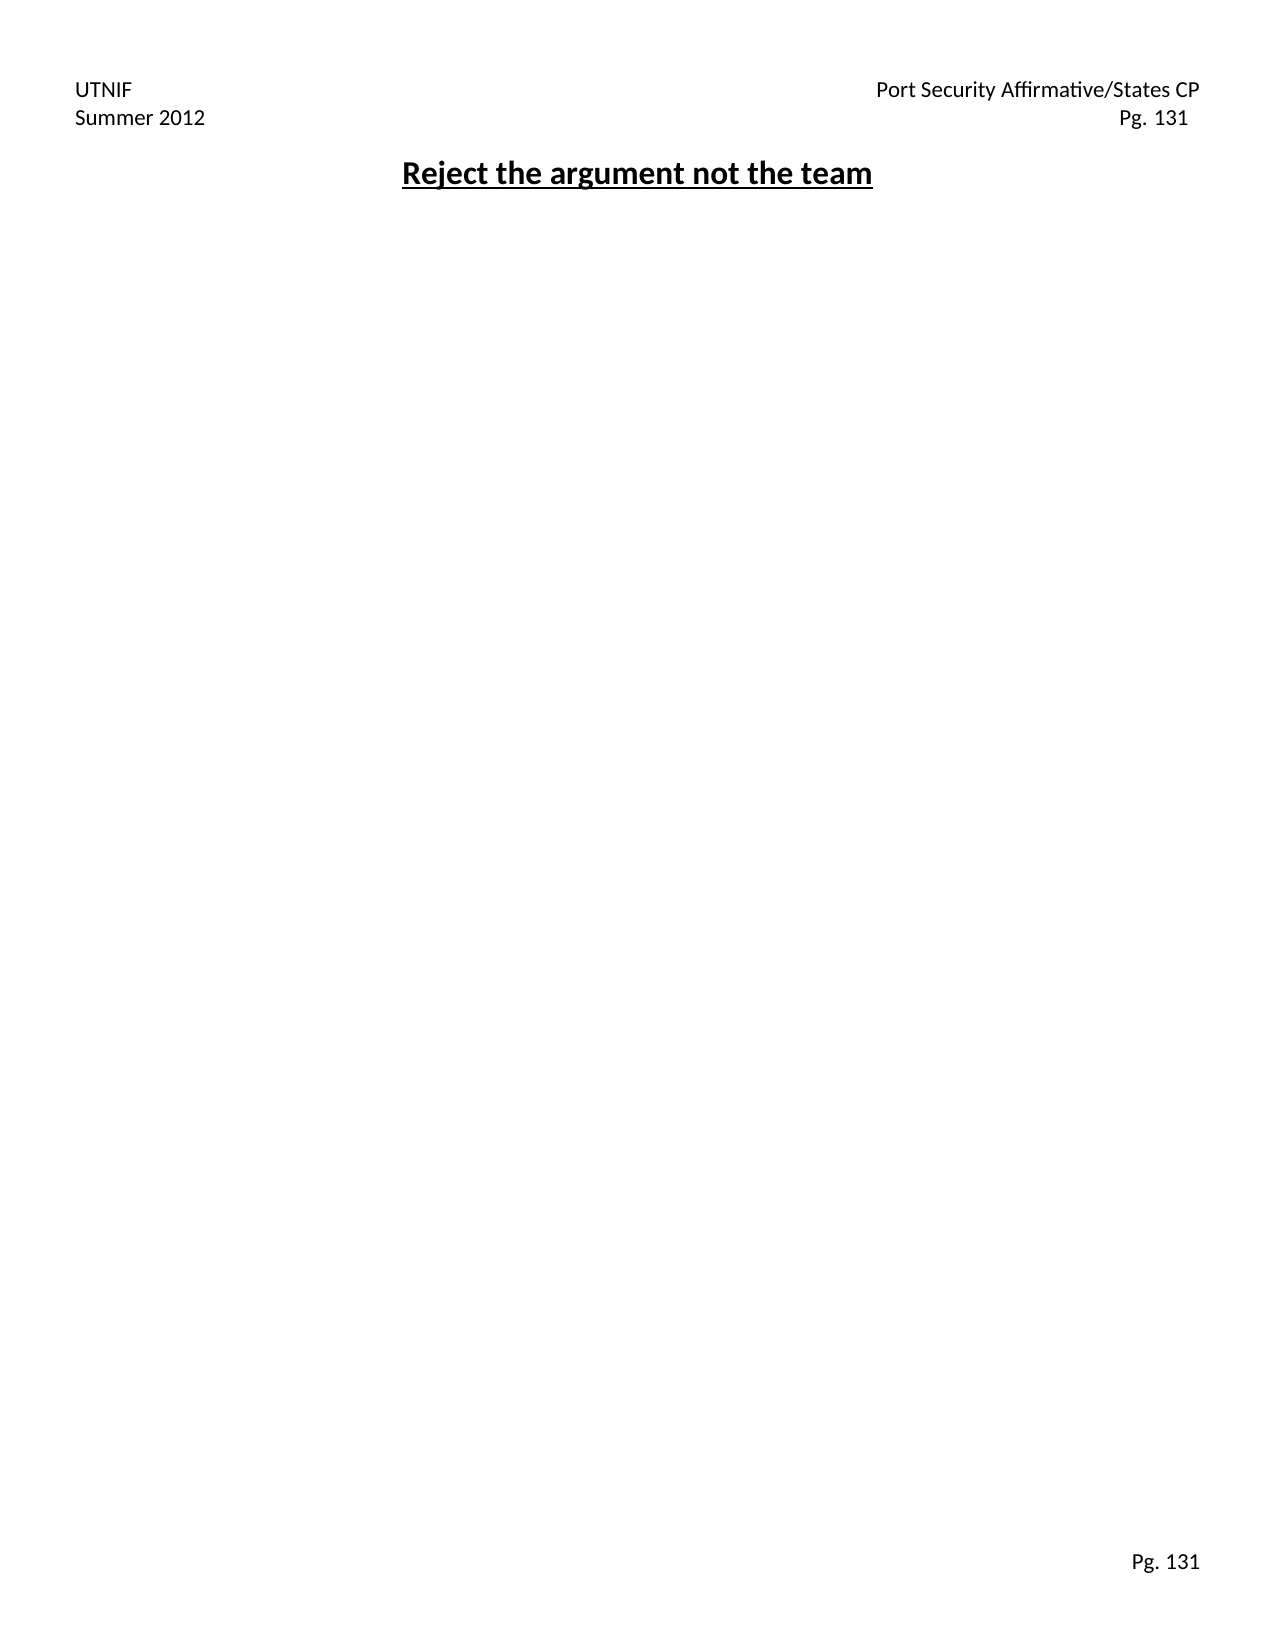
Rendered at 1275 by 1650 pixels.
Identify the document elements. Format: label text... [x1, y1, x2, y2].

subtitle Reject the argument not the team [75, 152, 1200, 193]
